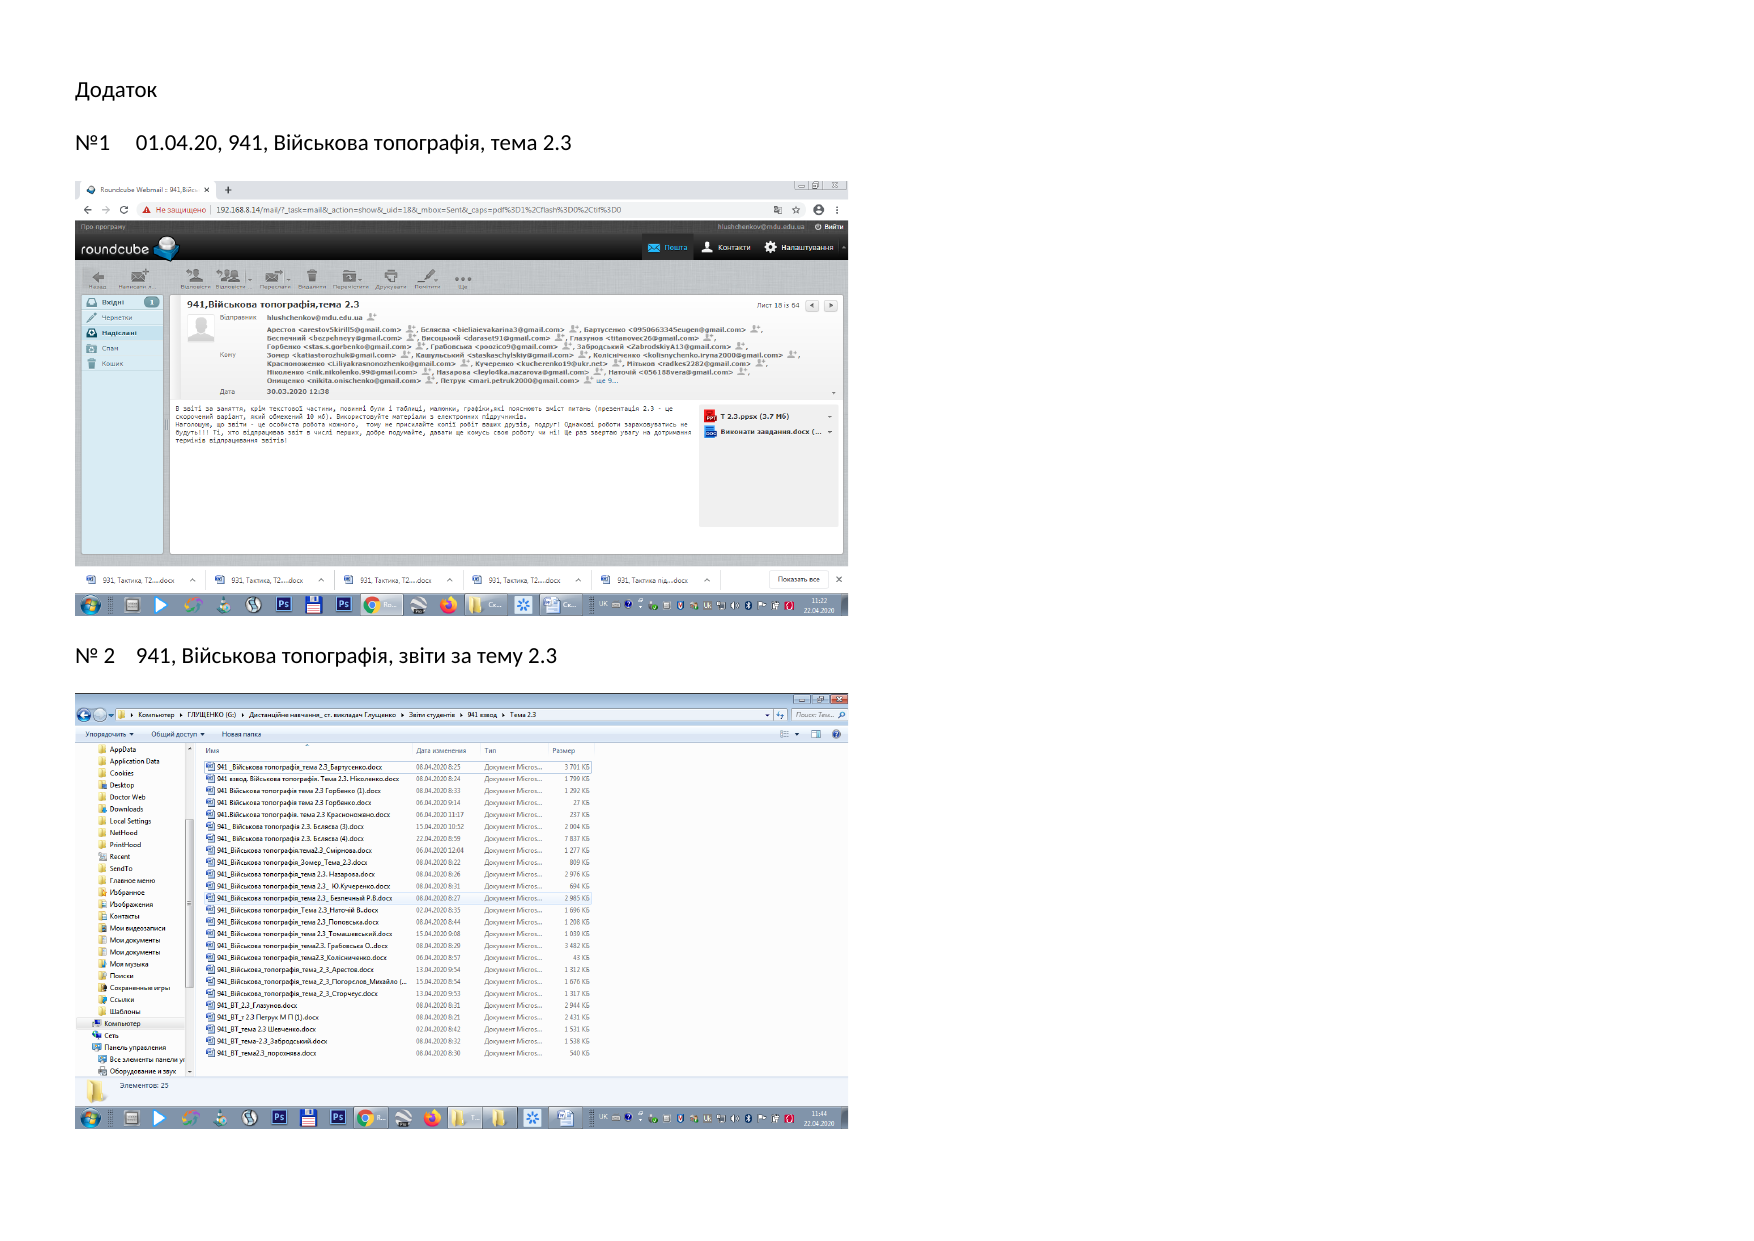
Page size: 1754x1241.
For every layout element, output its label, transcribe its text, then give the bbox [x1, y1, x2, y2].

text Додаток [75, 75, 1679, 103]
picture [75, 693, 849, 1129]
text №1 01.04.20, 941, Військова топографія, тема 2.3 [75, 128, 1679, 156]
text № 2 941, Військова топографія, звіти за тему 2.3 [75, 641, 1679, 669]
picture [75, 181, 849, 616]
